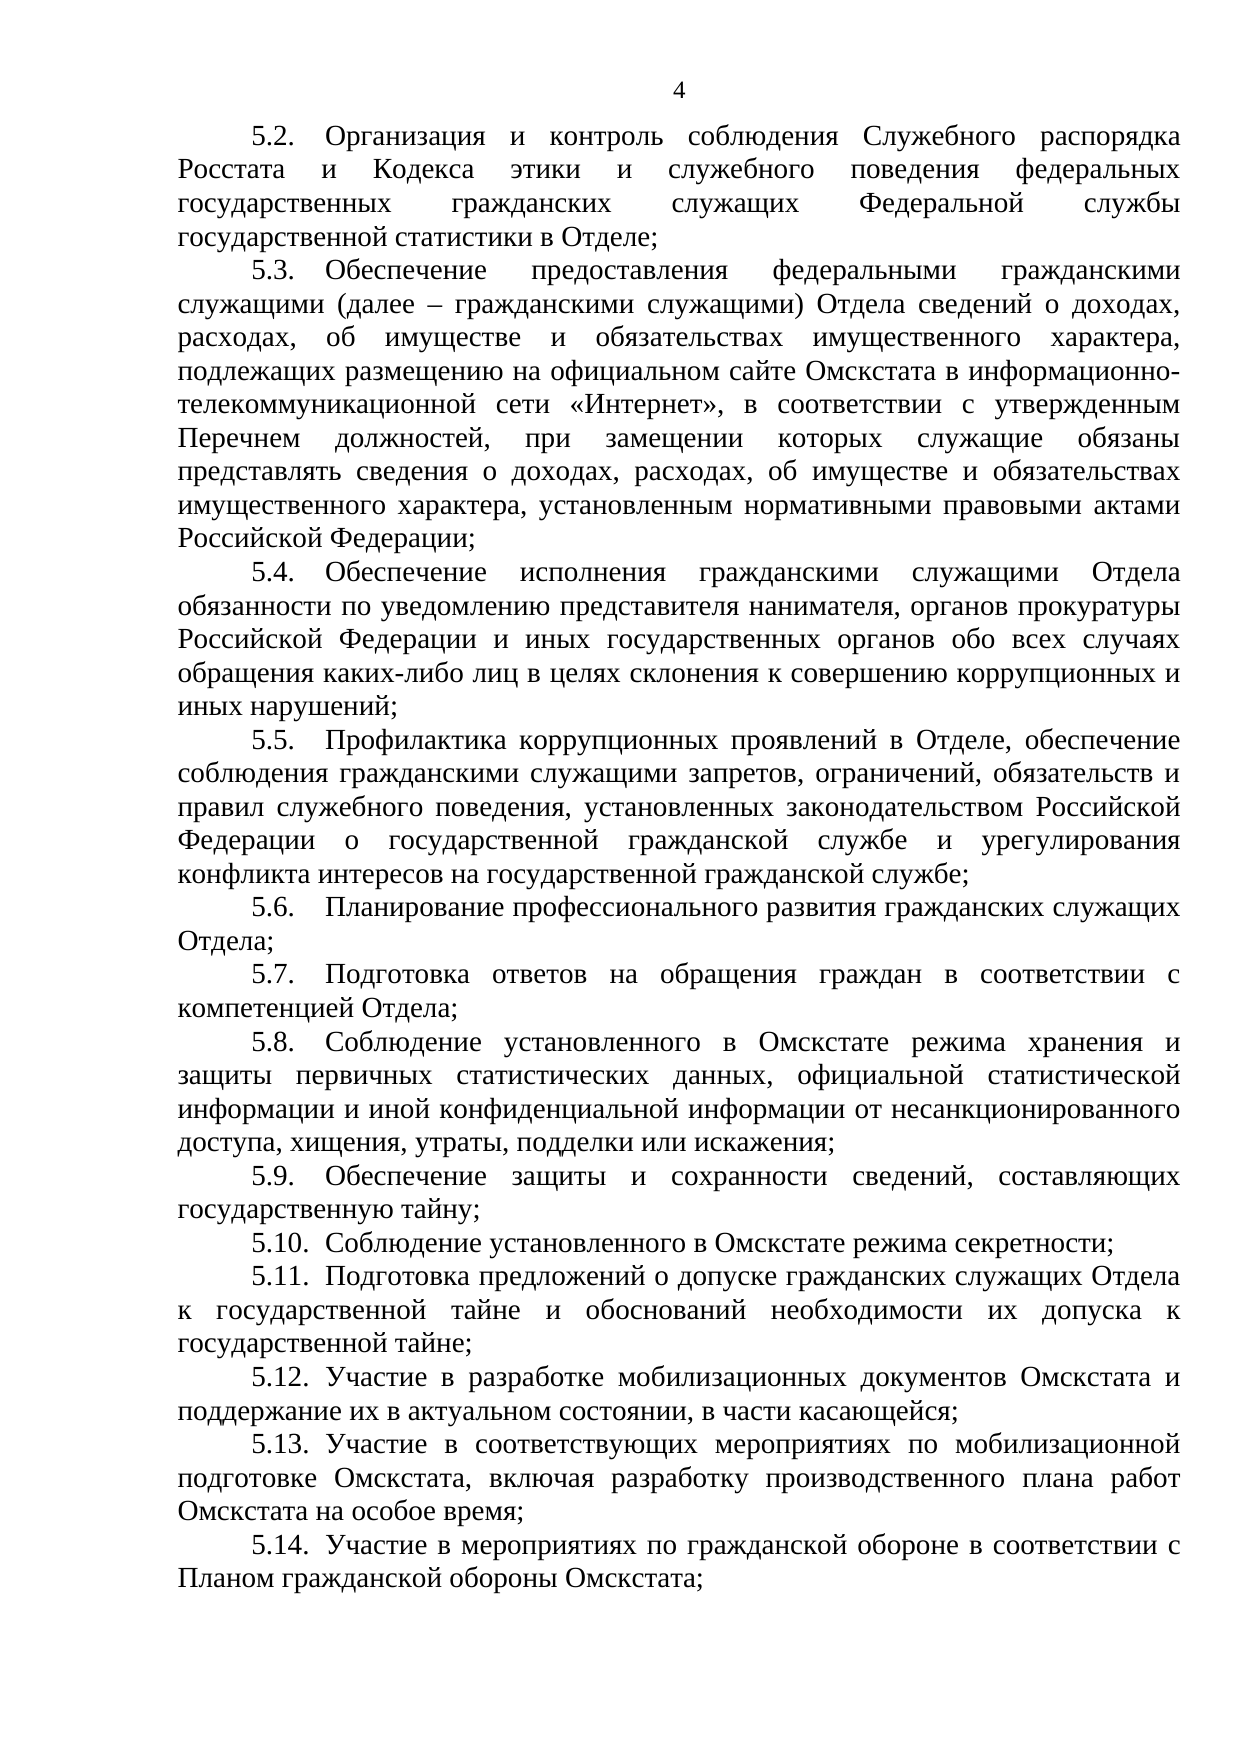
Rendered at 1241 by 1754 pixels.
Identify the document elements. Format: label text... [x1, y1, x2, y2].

list Обеспечение предоставления федеральными гражданскими служащими (далее – гражданскими служащими) Отдела сведений о доходах, расходах, об имуществе и обязательствах имущественного характера, подлежащих размещению на официальном сайте Омскстата в информационно-телекоммуникационной сети «Интернет», в соответствии с утвержденным Перечнем должностей, при замещении которых служащие обязаны представлять сведения о доходах, расходах, об имуществе и обязательствах имущественного характера, установленным нормативными правовыми актами Российской Федерации; [177, 252, 1181, 554]
list Планирование профессионального развития гражданских служащих Отдела; [177, 889, 1181, 957]
list Профилактика коррупционных проявлений в Отделе, обеспечение соблюдения гражданскими служащими запретов, ограничений, обязательств и правил служебного поведения, установленных законодательством Российской Федерации о государственной гражданской службе и урегулирования конфликта интересов на государственной гражданской службе; [177, 722, 1181, 889]
list Обеспечение исполнения гражданскими служащими Отдела обязанности по уведомлению представителя нанимателя, органов прокуратуры Российской Федерации и иных государственных органов обо всех случаях обращения каких-либо лиц в целях склонения к совершению коррупционных и иных нарушений; [177, 554, 1181, 722]
list Соблюдение установленного в Омскстате режима секретности; [177, 1225, 1181, 1258]
list Участие в мероприятиях по гражданской обороне в соответствии с Планом гражданской обороны Омскстата; [177, 1527, 1181, 1594]
list Организация и контроль соблюдения Служебного распорядка Росстата и Кодекса этики и служебного поведения федеральных государственных гражданских служащих Федеральной службы государственной статистики в Отделе; [177, 118, 1181, 252]
list Подготовка предложений о допуске гражданских служащих Отдела к государственной тайне и обоснований необходимости их допуска к государственной тайне; [177, 1258, 1181, 1359]
list Соблюдение установленного в Омскстате режима хранения и защиты первичных статистических данных, официальной статистической информации и иной конфиденциальной информации от несанкционированного доступа, хищения, утраты, подделки или искажения; [177, 1024, 1181, 1158]
list Подготовка ответов на обращения граждан в соответствии с компетенцией Отдела; [177, 957, 1181, 1024]
list Участие в соответствующих мероприятиях по мобилизационной подготовке Омскстата, включая разработку производственного плана работ Омскстата на особое время; [177, 1426, 1181, 1527]
list Участие в разработке мобилизационных документов Омскстата и поддержание их в актуальном состоянии, в части касающейся; [177, 1359, 1181, 1426]
list Обеспечение защиты и сохранности сведений, составляющих государственную тайну; [177, 1158, 1181, 1225]
